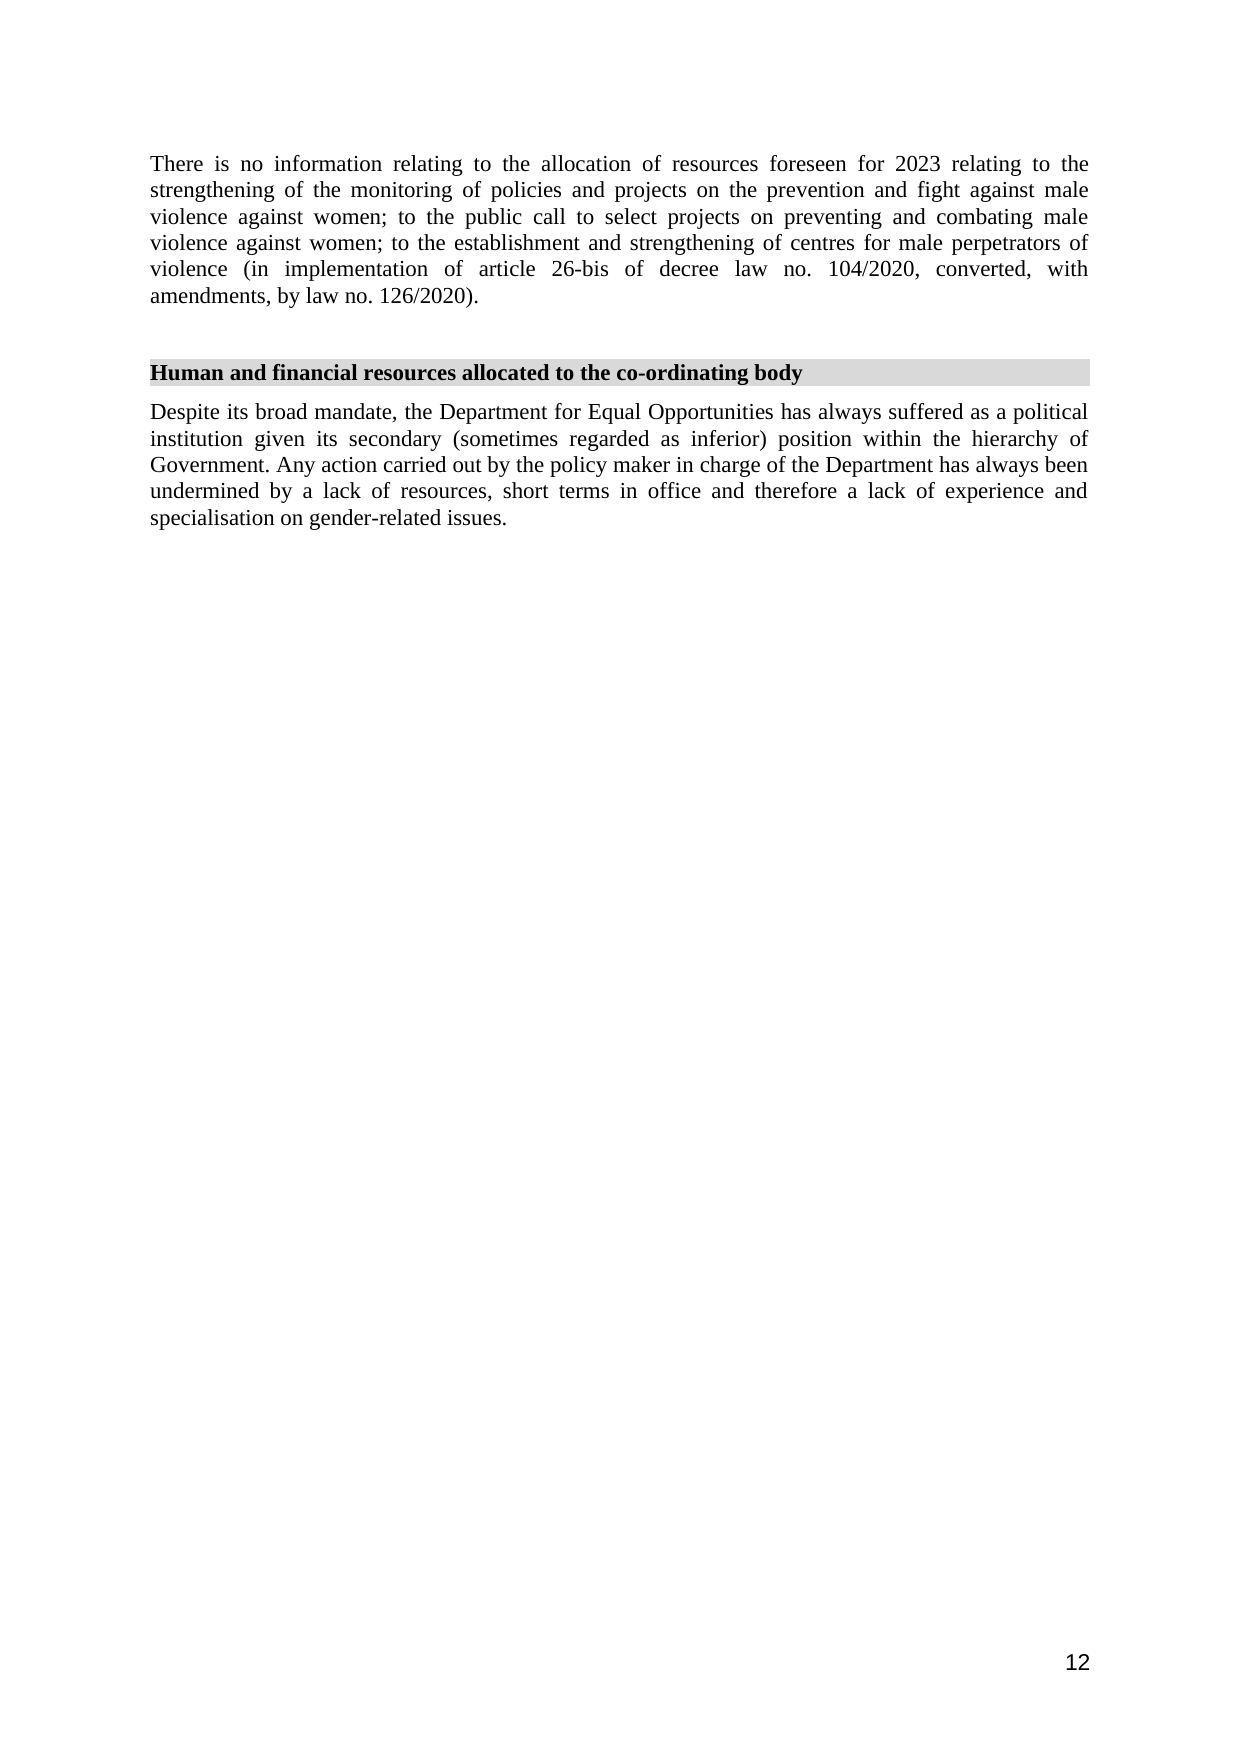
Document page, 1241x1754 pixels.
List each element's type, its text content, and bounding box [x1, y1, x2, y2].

text Despite its broad mandate, the Department for Equal Opportunities has always suffered as a political institution given its secondary (sometimes regarded as inferior) position within the hierarchy of Government. Any action carried out by the policy maker in charge of the Department has always been undermined by a lack of resources, short terms in office and therefore a lack of experience and specialisation on gender-related issues. [150, 398, 1090, 530]
text Human and financial resources allocated to the co-ordinating body [150, 359, 1090, 386]
text There is no information relating to the allocation of resources foreseen for 2023 relating to the strengthening of the monitoring of policies and projects on the prevention and fight against male violence against women; to the public call to select projects on preventing and combating male violence against women; to the establishment and strengthening of centres for male perpetrators of violence (in implementation of article 26-bis of decree law no. 104/2020, converted, with amendments, by law no. 126/2020). [150, 150, 1090, 308]
